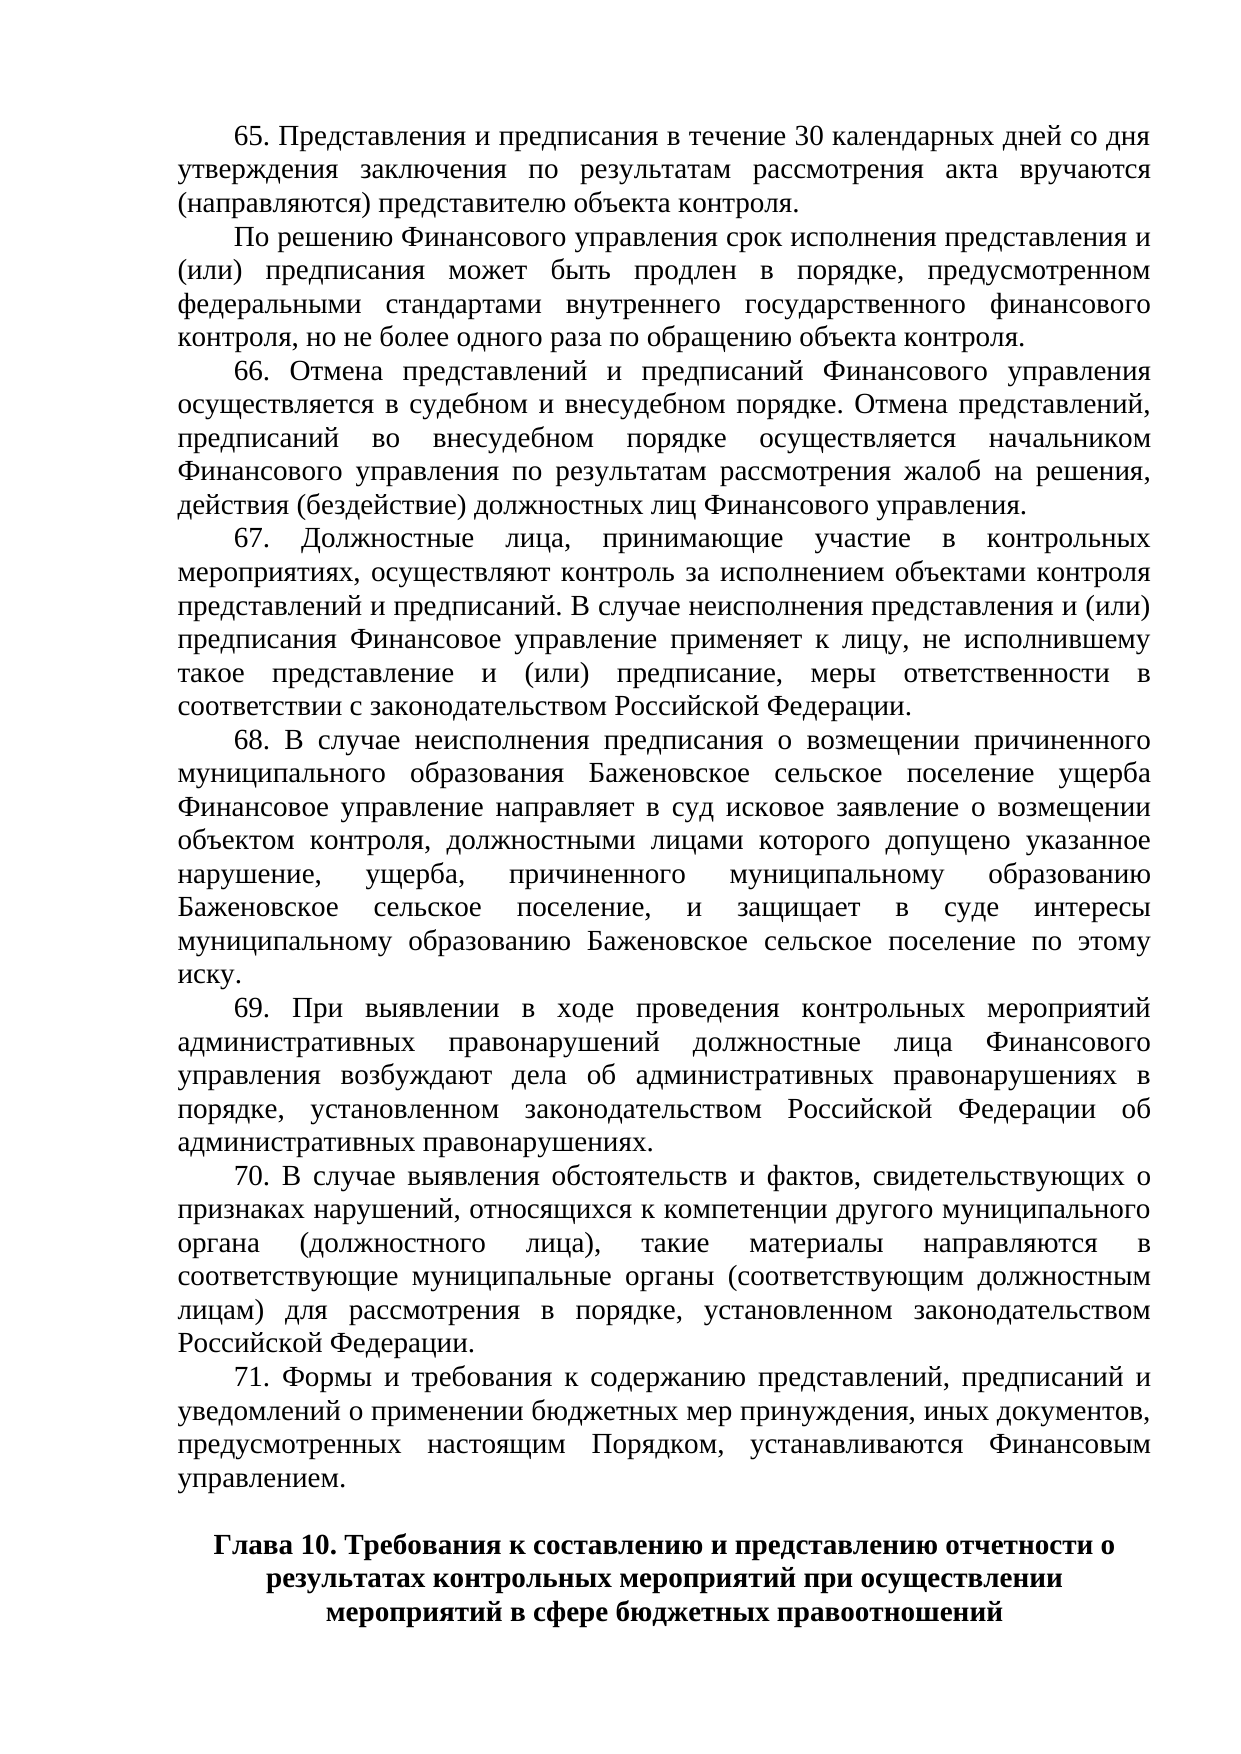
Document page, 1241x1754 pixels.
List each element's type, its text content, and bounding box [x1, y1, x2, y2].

text По решению Финансового управления срок исполнения представления и (или) предписания может быть продлен в порядке, предусмотренном федеральными стандартами внутреннего государственного финансового контроля, но не более одного раза по обращению объекта контроля. [177, 219, 1152, 353]
text 71. Формы и требования к содержанию представлений, предписаний и уведомлений о применении бюджетных мер принуждения, иных документов, предусмотренных настоящим Порядком, устанавливаются Финансовым управлением. [177, 1359, 1152, 1493]
text Глава 10. Требования к составлению и представлению отчетности о результатах контрольных мероприятий при осуществлении мероприятий в сфере бюджетных правоотношений [177, 1527, 1152, 1627]
text 67. Должностные лица, принимающие участие в контрольных мероприятиях, осуществляют контроль за исполнением объектами контроля представлений и предписаний. В случае неисполнения представления и (или) предписания Финансовое управление применяет к лицу, не исполнившему такое представление и (или) предписание, меры ответственности в соответствии с законодательством Российской Федерации. [177, 521, 1152, 722]
text 69. При выявлении в ходе проведения контрольных мероприятий административных правонарушений должностные лица Финансового управления возбуждают дела об административных правонарушениях в порядке, установленном законодательством Российской Федерации об административных правонарушениях. [177, 990, 1152, 1158]
text 70. В случае выявления обстоятельств и фактов, свидетельствующих о признаках нарушений, относящихся к компетенции другого муниципального органа (должностного лица), такие материалы направляются в соответствующие муниципальные органы (соответствующим должностным лицам) для рассмотрения в порядке, установленном законодательством Российской Федерации. [177, 1158, 1152, 1359]
text 66. Отмена представлений и предписаний Финансового управления осуществляется в судебном и внесудебном порядке. Отмена представлений, предписаний во внесудебном порядке осуществляется начальником Финансового управления по результатам рассмотрения жалоб на решения, действия (бездействие) должностных лиц Финансового управления. [177, 353, 1152, 521]
text 68. В случае неисполнения предписания о возмещении причиненного муниципального образования Баженовское сельское поселение ущерба Финансовое управление направляет в суд исковое заявление о возмещении объектом контроля, должностными лицами которого допущено указанное нарушение, ущерба, причиненного муниципальному образованию Баженовское сельское поселение, и защищает в суде интересы муниципальному образованию Баженовское сельское поселение по этому иску. [177, 722, 1152, 990]
text 65. Представления и предписания в течение 30 календарных дней со дня утверждения заключения по результатам рассмотрения акта вручаются (направляются) представителю объекта контроля. [177, 118, 1152, 219]
